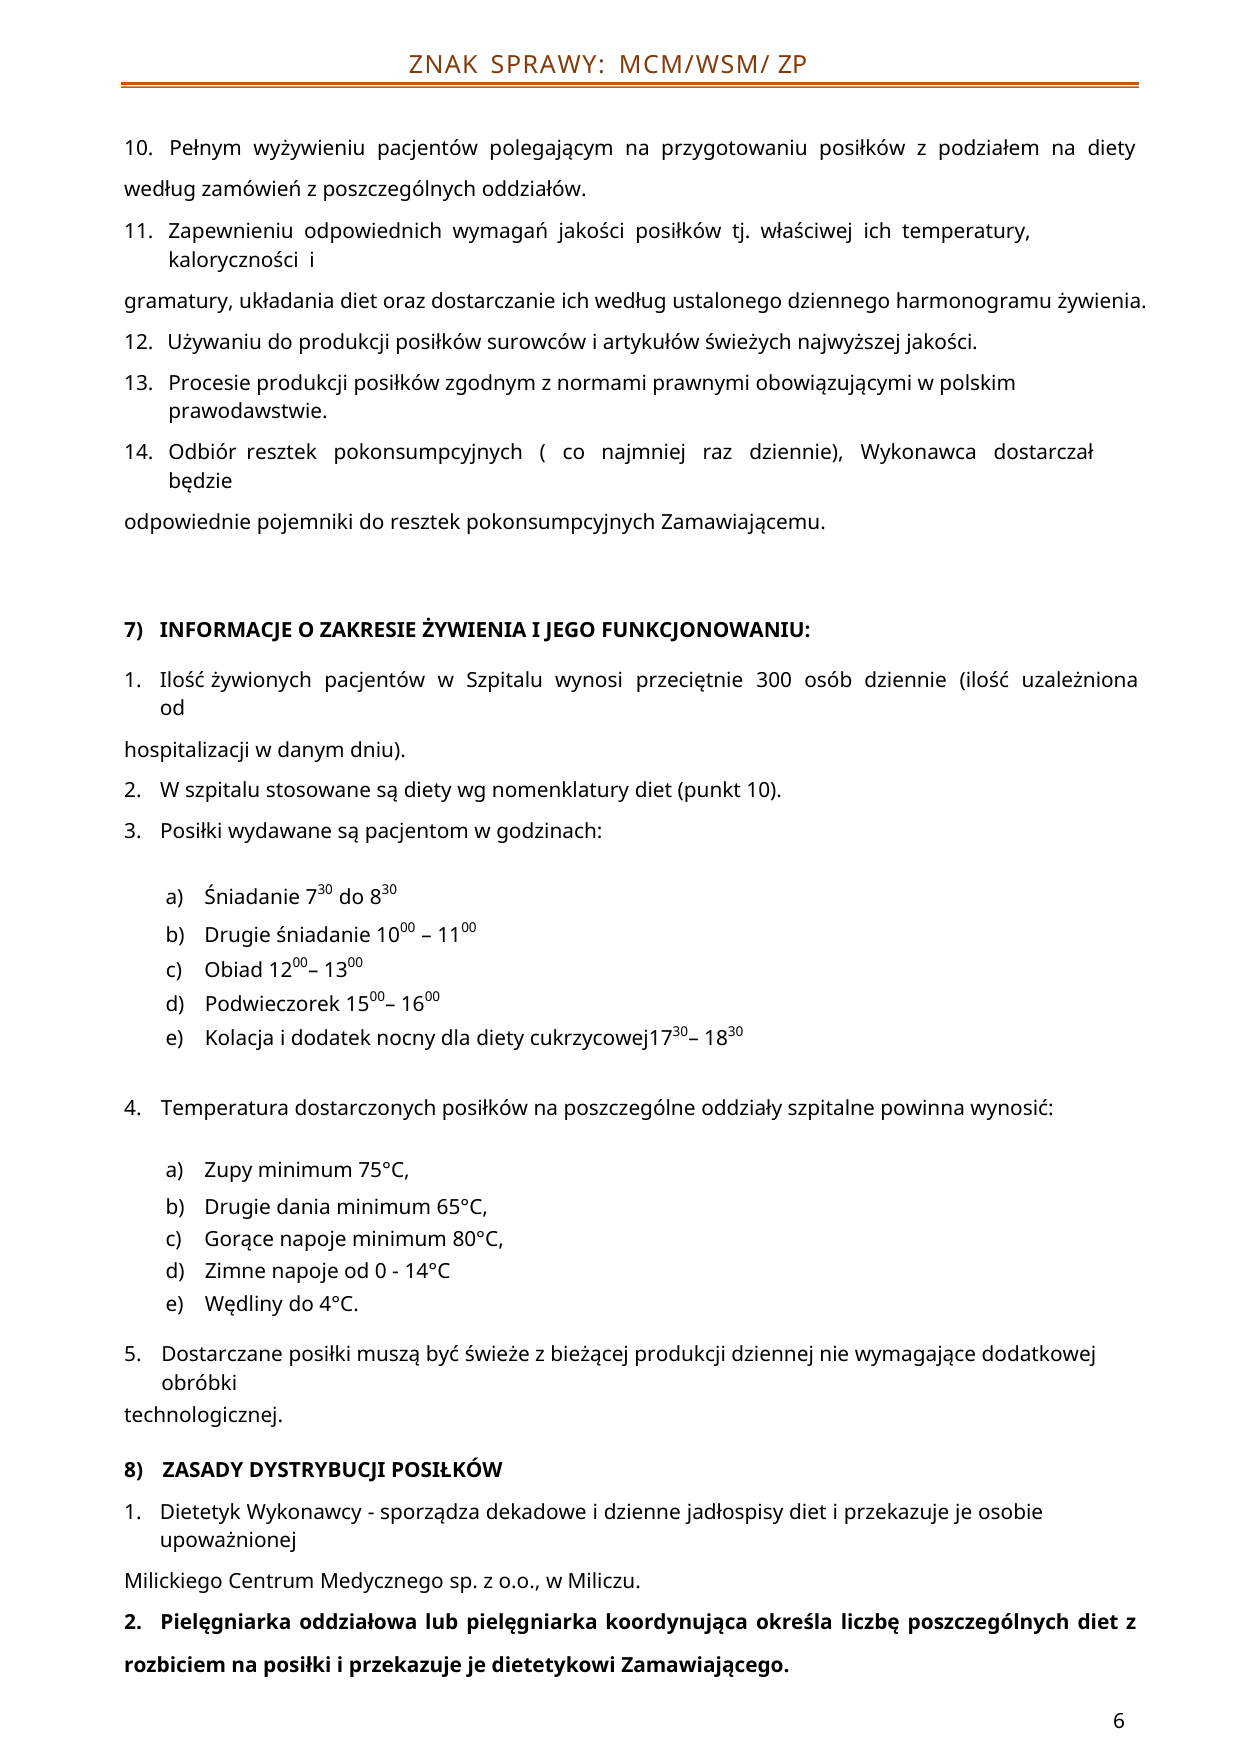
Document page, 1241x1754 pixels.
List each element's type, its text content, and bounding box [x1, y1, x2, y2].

list Dietetyk Wykonawcy - sporządza dekadowe i dzienne jadłospisy diet i przekazuje je osobie upoważnionej [124, 1497, 1148, 1554]
list Gorące napoje minimum 80°C, [165, 1224, 1148, 1253]
text technologicznej. [124, 1400, 1148, 1429]
list Drugie dania minimum 65°C, [165, 1192, 1148, 1220]
list W szpitalu stosowane są diety wg nomenklatury diet (punkt 10). [124, 776, 1148, 804]
list Ilość żywionych pacjentów w Szpitalu wynosi przeciętnie 300 osób dziennie (ilość uzależniona od [124, 665, 1148, 722]
list Zapewnieniu odpowiednich wymagań jakości posiłków tj. właściwej ich temperatury, kaloryczności i [124, 216, 1148, 273]
text hospitalizacji w danym dniu). [124, 735, 1148, 763]
text odpowiednie pojemniki do resztek pokonsumpcyjnych Zamawiającemu. [124, 507, 1148, 536]
list Wędliny do 4°C. [165, 1289, 1148, 1317]
list Procesie produkcji posiłków zgodnym z normami prawnymi obowiązującymi w polskim prawodawstwie. [124, 368, 1148, 425]
list Śniadanie 730 do 830 [165, 880, 1148, 910]
list Zimne napoje od 0 - 14°C [165, 1256, 1148, 1285]
list Pełnym wyżywieniu pacjentów polegającym na przygotowaniu posiłków z podziałem na diety według zamówień z poszczególnych oddziałów. [124, 133, 1136, 203]
text Milickiego Centrum Medycznego sp. z o.o., w Miliczu. [124, 1567, 1148, 1595]
subtitle INFORMACJE O ZAKRESIE ŻYWIENIA I JEGO FUNKCJONOWANIU: [124, 616, 1148, 644]
subtitle ZASADY DYSTRYBUCJI POSIŁKÓW [124, 1455, 1148, 1483]
text c) Obiad 1200– 1300 [166, 953, 1148, 983]
list Dostarczane posiłki muszą być świeże z bieżącej produkcji dziennej nie wymagające dodatkowej obróbki [124, 1339, 1148, 1396]
list Zupy minimum 75°C, [165, 1156, 1148, 1184]
list Używaniu do produkcji posiłków surowców i artykułów świeżych najwyższej jakości. [124, 327, 1148, 355]
list Kolacja i dodatek nocny dla diety cukrzycowej1730– 1830 [165, 1021, 1148, 1052]
list Drugie śniadanie 1000 – 1100 [165, 918, 1148, 949]
list Odbiór resztek pokonsumpcyjnych ( co najmniej raz dziennie), Wykonawca dostarczał będzie [124, 437, 1148, 494]
list Podwieczorek 1500– 1600 [165, 987, 1148, 1018]
list Posiłki wydawane są pacjentom w godzinach: [124, 816, 1148, 845]
text gramatury, układania diet oraz dostarczanie ich według ustalonego dziennego harmonogramu żywienia. [124, 286, 1148, 314]
list Temperatura dostarczonych posiłków na poszczególne oddziały szpitalne powinna wynosić: [124, 1093, 1148, 1121]
subtitle Pielęgniarka oddziałowa lub pielęgniarka koordynująca określa liczbę poszczególnych diet z rozbiciem na posiłki i przekazuje je dietetykowi Zamawiającego. [124, 1607, 1137, 1679]
